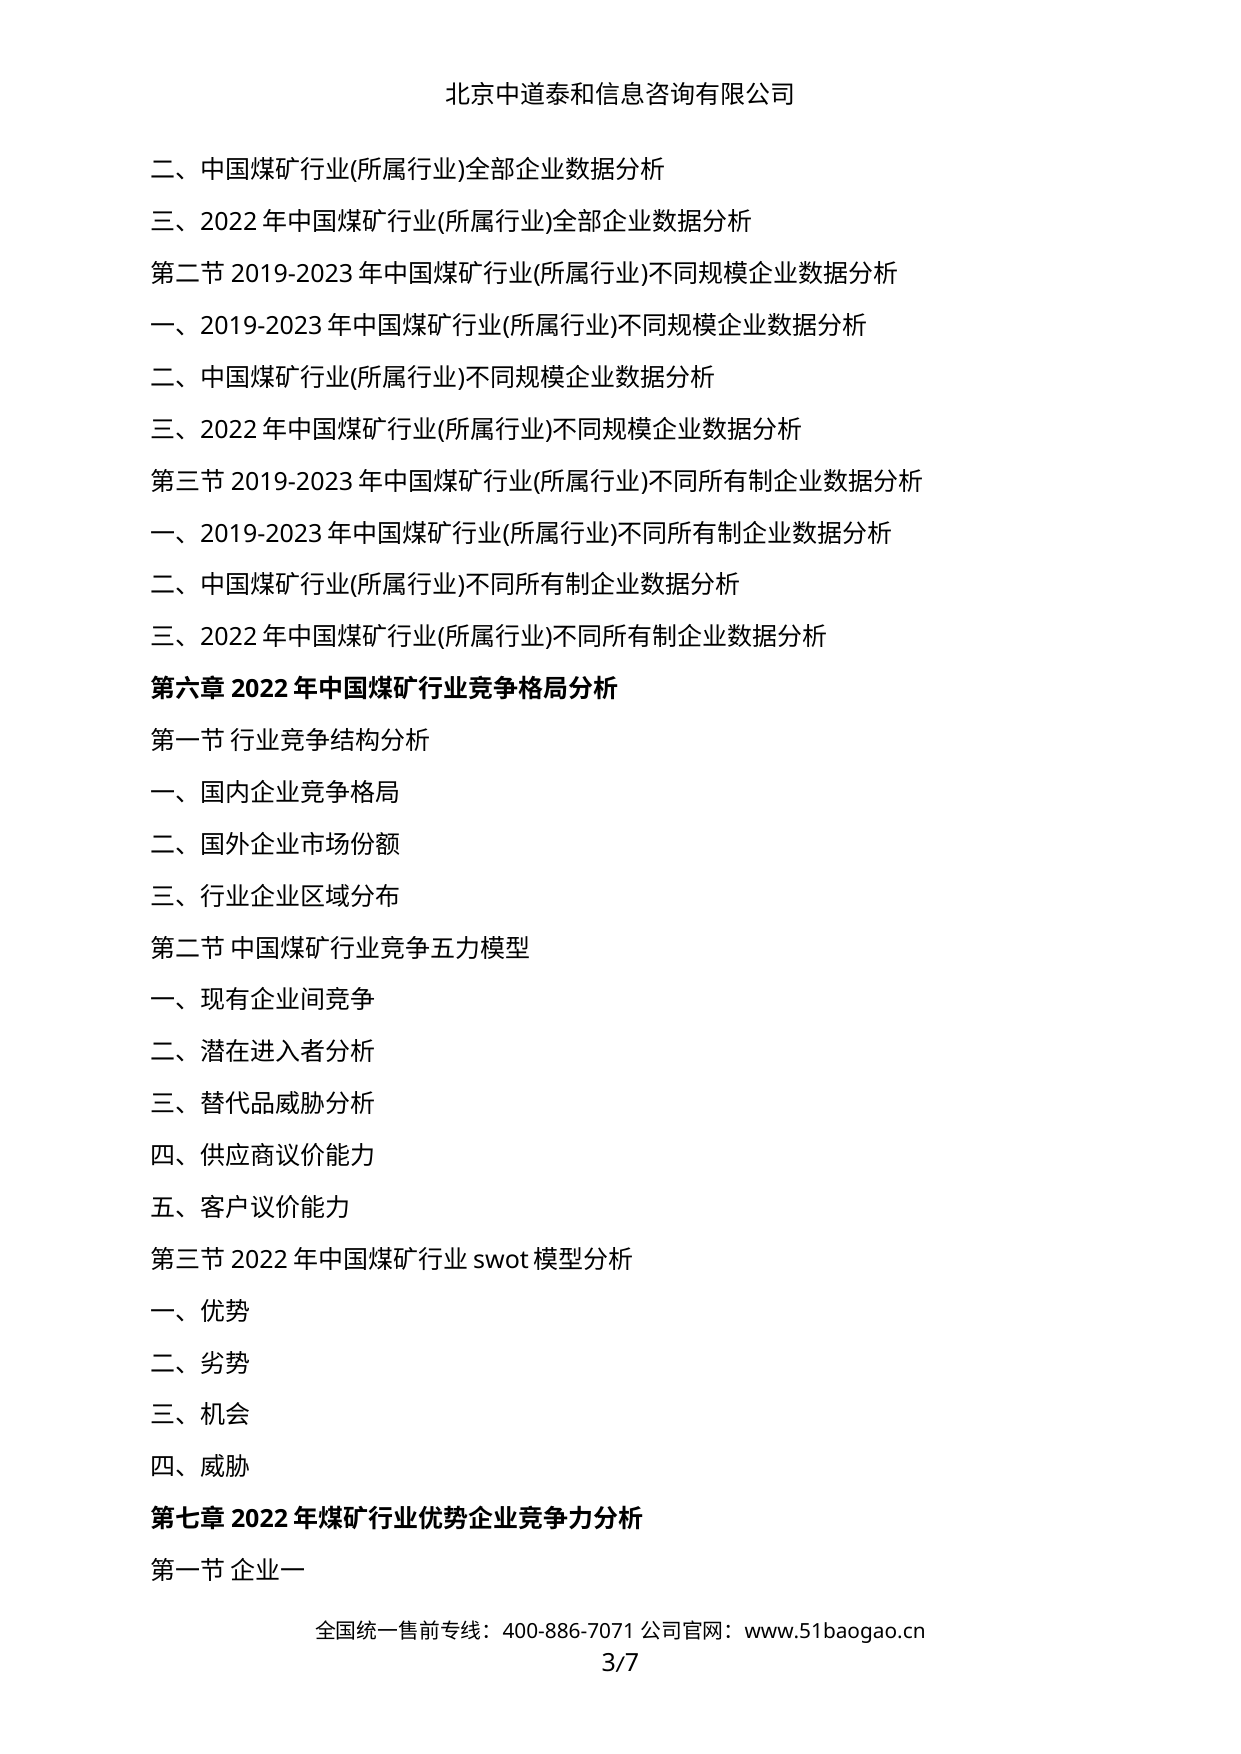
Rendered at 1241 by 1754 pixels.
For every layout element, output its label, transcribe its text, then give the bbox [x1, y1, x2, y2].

text 四、供应商议价能力 [150, 1136, 1090, 1172]
text 四、威胁 [150, 1447, 1090, 1483]
text 第一节 企业一 [150, 1551, 1090, 1587]
text 第二节 中国煤矿行业竞争五力模型 [150, 928, 1090, 964]
text 一、现有企业间竞争 [150, 980, 1090, 1016]
text 二、中国煤矿行业(所属行业)全部企业数据分析 [150, 150, 1090, 186]
text 第三节 2019-2023年中国煤矿行业(所属行业)不同所有制企业数据分析 [150, 461, 1090, 497]
text 三、2022年中国煤矿行业(所属行业)不同规模企业数据分析 [150, 409, 1090, 446]
text 三、2022年中国煤矿行业(所属行业)不同所有制企业数据分析 [150, 617, 1090, 653]
text 三、机会 [150, 1395, 1090, 1431]
text 三、2022年中国煤矿行业(所属行业)全部企业数据分析 [150, 202, 1090, 238]
text 一、2019-2023年中国煤矿行业(所属行业)不同所有制企业数据分析 [150, 513, 1090, 549]
text 二、国外企业市场份额 [150, 824, 1090, 861]
text 三、行业企业区域分布 [150, 876, 1090, 912]
text 三、替代品威胁分析 [150, 1084, 1090, 1120]
text 二、中国煤矿行业(所属行业)不同规模企业数据分析 [150, 357, 1090, 394]
text 一、优势 [150, 1291, 1090, 1327]
text 一、国内企业竞争格局 [150, 772, 1090, 809]
text 一、2019-2023年中国煤矿行业(所属行业)不同规模企业数据分析 [150, 306, 1090, 342]
text 第一节 行业竞争结构分析 [150, 721, 1090, 757]
text 第三节 2022年中国煤矿行业swot模型分析 [150, 1239, 1090, 1276]
text 第二节 2019-2023年中国煤矿行业(所属行业)不同规模企业数据分析 [150, 254, 1090, 290]
text 二、劣势 [150, 1343, 1090, 1379]
text 第六章 2022年中国煤矿行业竞争格局分析 [150, 669, 1090, 705]
text 二、中国煤矿行业(所属行业)不同所有制企业数据分析 [150, 565, 1090, 601]
text 第七章 2022年煤矿行业优势企业竞争力分析 [150, 1499, 1090, 1535]
text 二、潜在进入者分析 [150, 1032, 1090, 1068]
text 五、客户议价能力 [150, 1187, 1090, 1224]
